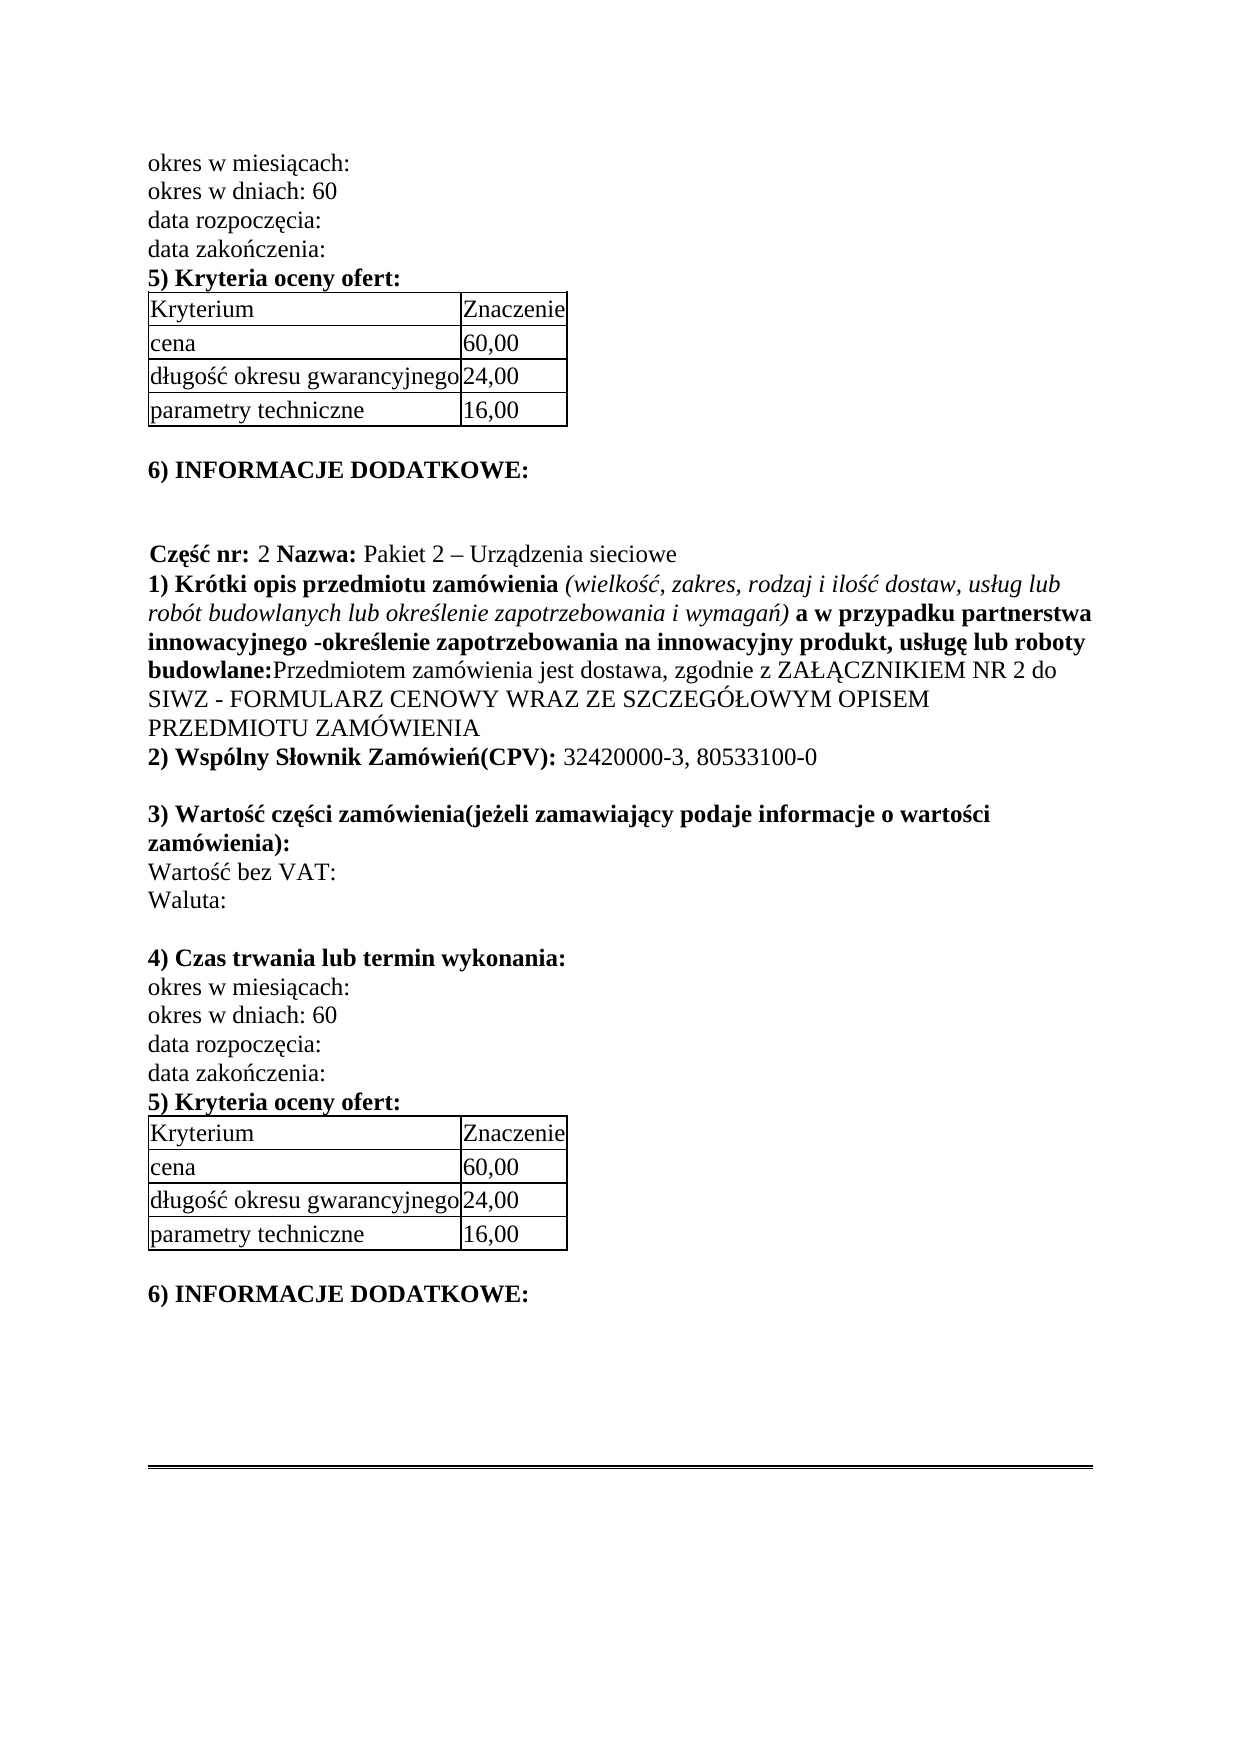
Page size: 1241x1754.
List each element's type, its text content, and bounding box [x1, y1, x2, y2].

table_header Nazwa: [275, 537, 362, 569]
table_cell długość okresu gwarancyjnego [149, 1184, 460, 1216]
table_cell cena [149, 326, 460, 358]
table_cell parametry techniczne [149, 1217, 460, 1249]
table_cell 16,00 [462, 393, 566, 425]
text 1) Krótki opis przedmiotu zamówienia (wielkość, zakres, rodzaj i ilość dostaw, usług lub robót budowlanych lub określenie zapotrzebowania i wymagań) a w przypadku partnerstwa innowacyjnego -określenie zapotrzebowania na innowacyjny produkt, usługę lub roboty budowlane:Przedmiotem zamówienia jest dostawa, zgodnie z ZAŁĄCZNIKIEM NR 2 do SIWZ - FORMULARZ CENOWY WRAZ ZE SZCZEGÓŁOWYM OPISEM PRZEDMIOTU ZAMÓWIENIA 2) Wspólny Słownik Zamówień(CPV): 32420000-3, 80533100-0 3) Wartość części zamówienia(jeżeli zamawiający podaje informacje o wartości zamówienia): Wartość bez VAT: Waluta: 4) Czas trwania lub termin wykonania: okres w miesiącach: okres w dniach: 60 data rozpoczęcia: data zakończenia: 5) Kryteria oceny ofert: [148, 569, 1093, 1115]
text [148, 148, 1093, 291]
table_cell 60,00 [462, 1150, 566, 1182]
table_cell parametry techniczne [149, 393, 460, 425]
table_cell 16,00 [462, 1217, 566, 1249]
table_header Znaczenie [462, 293, 566, 325]
table_cell 24,00 [462, 360, 566, 392]
table_header Znaczenie [462, 1117, 566, 1149]
table_cell 24,00 [462, 1184, 566, 1216]
table_header Kryterium [149, 1117, 460, 1149]
table_header Kryterium [149, 293, 460, 325]
table_cell cena [149, 1150, 460, 1182]
table_cell długość okresu gwarancyjnego [149, 360, 460, 392]
table_cell 60,00 [462, 326, 566, 358]
table_header Część nr: [148, 537, 256, 569]
table_header 2 [256, 537, 275, 569]
text 6) INFORMACJE DODATKOWE: [148, 1251, 1093, 1336]
text 6) INFORMACJE DODATKOWE: [148, 427, 1093, 512]
table_header Pakiet 2 – Urządzenia sieciowe [362, 537, 683, 569]
